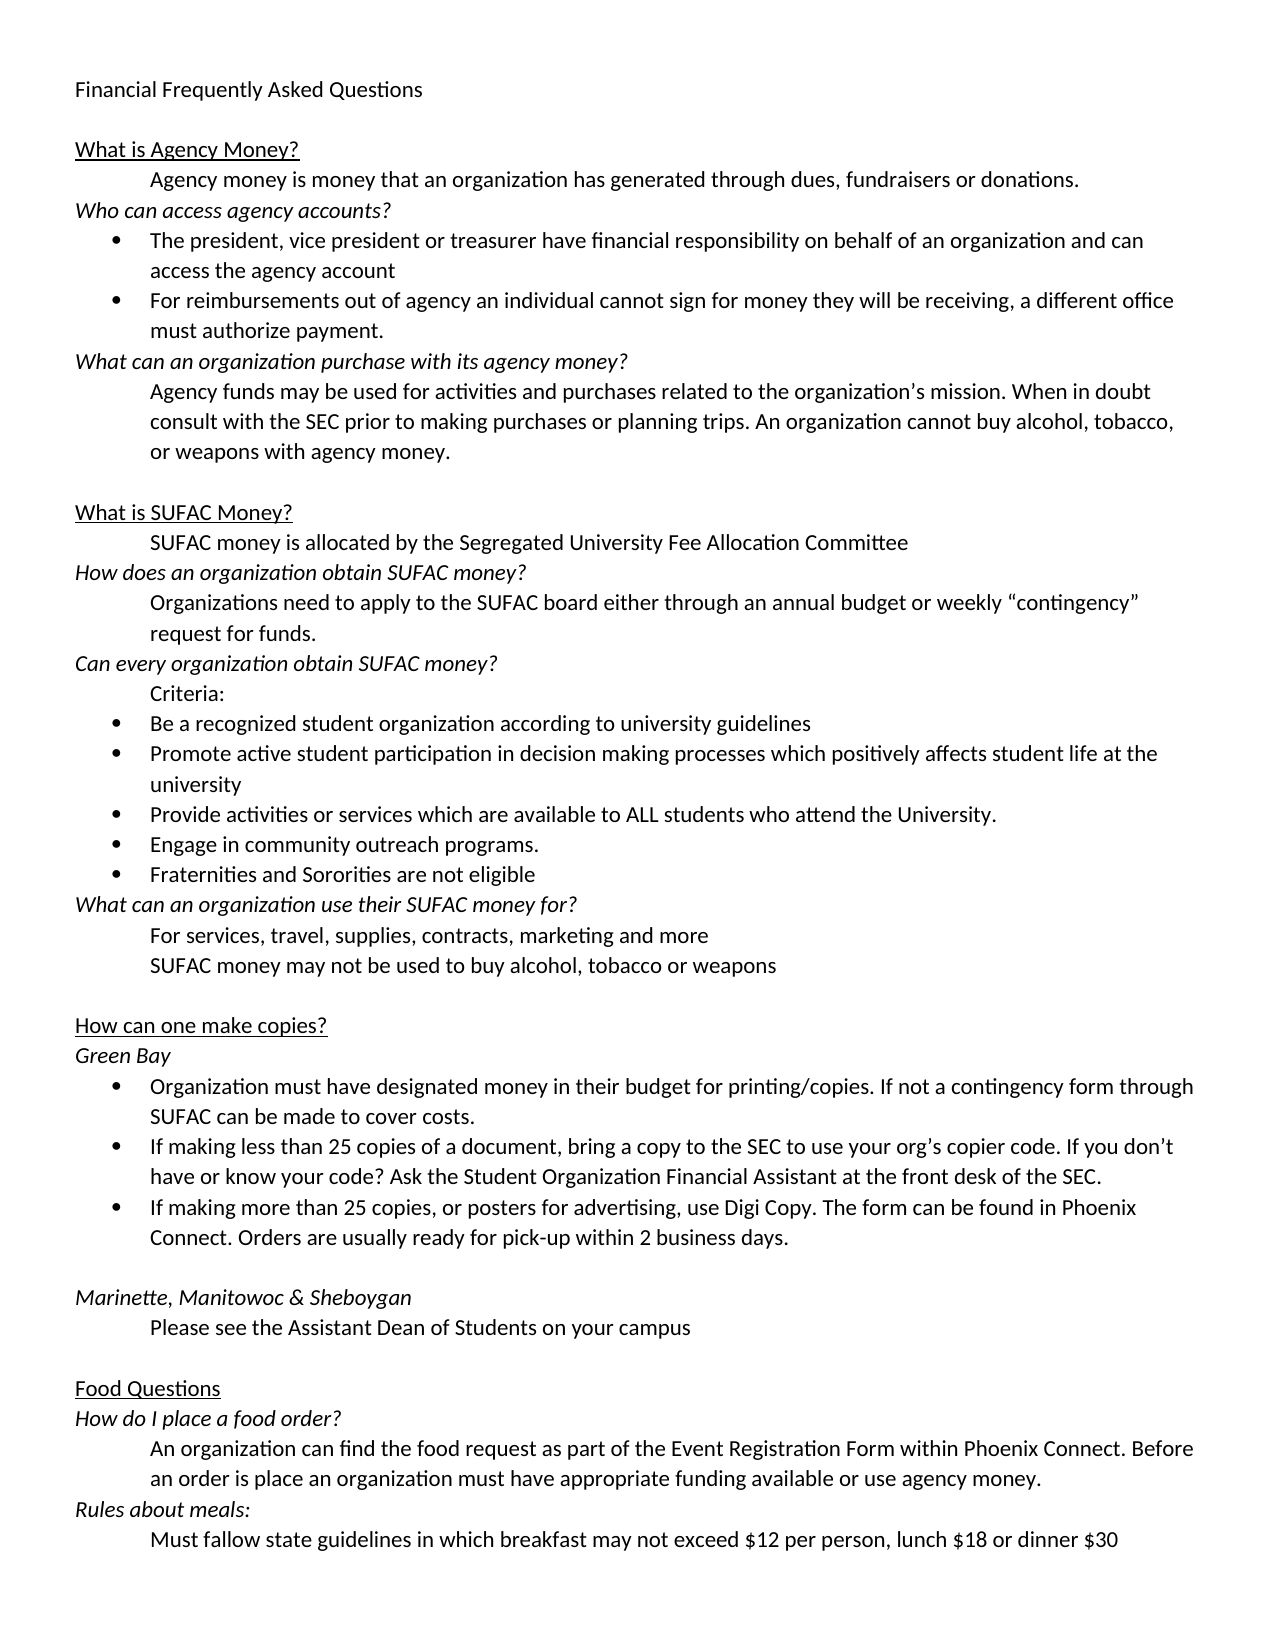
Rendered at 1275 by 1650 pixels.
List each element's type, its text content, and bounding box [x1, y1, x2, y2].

text How can one make copies? [75, 1011, 1200, 1039]
text Can every organization obtain SUFAC money? [75, 649, 1200, 677]
list Organization must have designated money in their budget for printing/copies. If not a contingency form through SUFAC can be made to cover costs. [112, 1072, 1200, 1130]
text Organizations need to apply to the SUFAC board either through an annual budget or weekly “contingency” request for funds. [150, 588, 1200, 647]
text How do I place a food order? [75, 1404, 1200, 1432]
list If making more than 25 copies, or posters for advertising, use Digi Copy. The form can be found in Phoenix Connect. Orders are usually ready for pick-up within 2 business days. [112, 1193, 1200, 1251]
text Agency money is money that an organization has generated through dues, fundraisers or donations. [75, 166, 1200, 194]
text Please see the Assistant Dean of Students on your campus [75, 1313, 1200, 1342]
text Financial Frequently Asked Questions [75, 75, 1200, 103]
list Fraternities and Sororities are not eligible [112, 860, 1200, 888]
text Green Bay [75, 1042, 1200, 1070]
list Be a recognized student organization according to university guidelines [112, 709, 1200, 737]
text What can an organization purchase with its agency money? [75, 347, 1200, 375]
list If making less than 25 copies of a document, bring a copy to the SEC to use your org’s copier code. If you don’t have or know your code? Ask the Student Organization Financial Assistant at the front desk of the SEC. [112, 1132, 1200, 1191]
text Criteria: [75, 679, 1200, 707]
text An organization can find the food request as part of the Event Registration Form within Phoenix Connect. Before an order is place an organization must have appropriate funding available or use agency money. [150, 1434, 1200, 1493]
text What is SUFAC Money? [75, 498, 1200, 526]
text For services, travel, supplies, contracts, marketing and more [75, 921, 1200, 949]
text How does an organization obtain SUFAC money? [75, 558, 1200, 586]
text Who can access agency accounts? [75, 196, 1200, 224]
text Food Questions [75, 1374, 1200, 1402]
text What can an organization use their SUFAC money for? [75, 891, 1200, 919]
text What is Agency Money? [75, 135, 1200, 163]
list Promote active student participation in decision making processes which positively affects student life at the university [112, 739, 1200, 798]
text SUFAC money may not be used to buy alcohol, tobacco or weapons [75, 951, 1200, 979]
text SUFAC money is allocated by the Segregated University Fee Allocation Committee [75, 528, 1200, 556]
text Must fallow state guidelines in which breakfast may not exceed $12 per person, lunch $18 or dinner $30 [75, 1525, 1200, 1553]
list For reimbursements out of agency an individual cannot sign for money they will be receiving, a different office must authorize payment. [112, 286, 1200, 345]
text Agency funds may be used for activities and purchases related to the organization’s mission. When in doubt consult with the SEC prior to making purchases or planning trips. An organization cannot buy alcohol, tobacco, or weapons with agency money. [150, 377, 1200, 466]
text Rules about meals: [75, 1495, 1200, 1523]
text Marinette, Manitowoc & Sheboygan [75, 1283, 1200, 1311]
list Engage in community outreach programs. [112, 830, 1200, 858]
list The president, vice president or treasurer have financial responsibility on behalf of an organization and can access the agency account [112, 226, 1200, 284]
list Provide activities or services which are available to ALL students who attend the University. [112, 800, 1200, 828]
